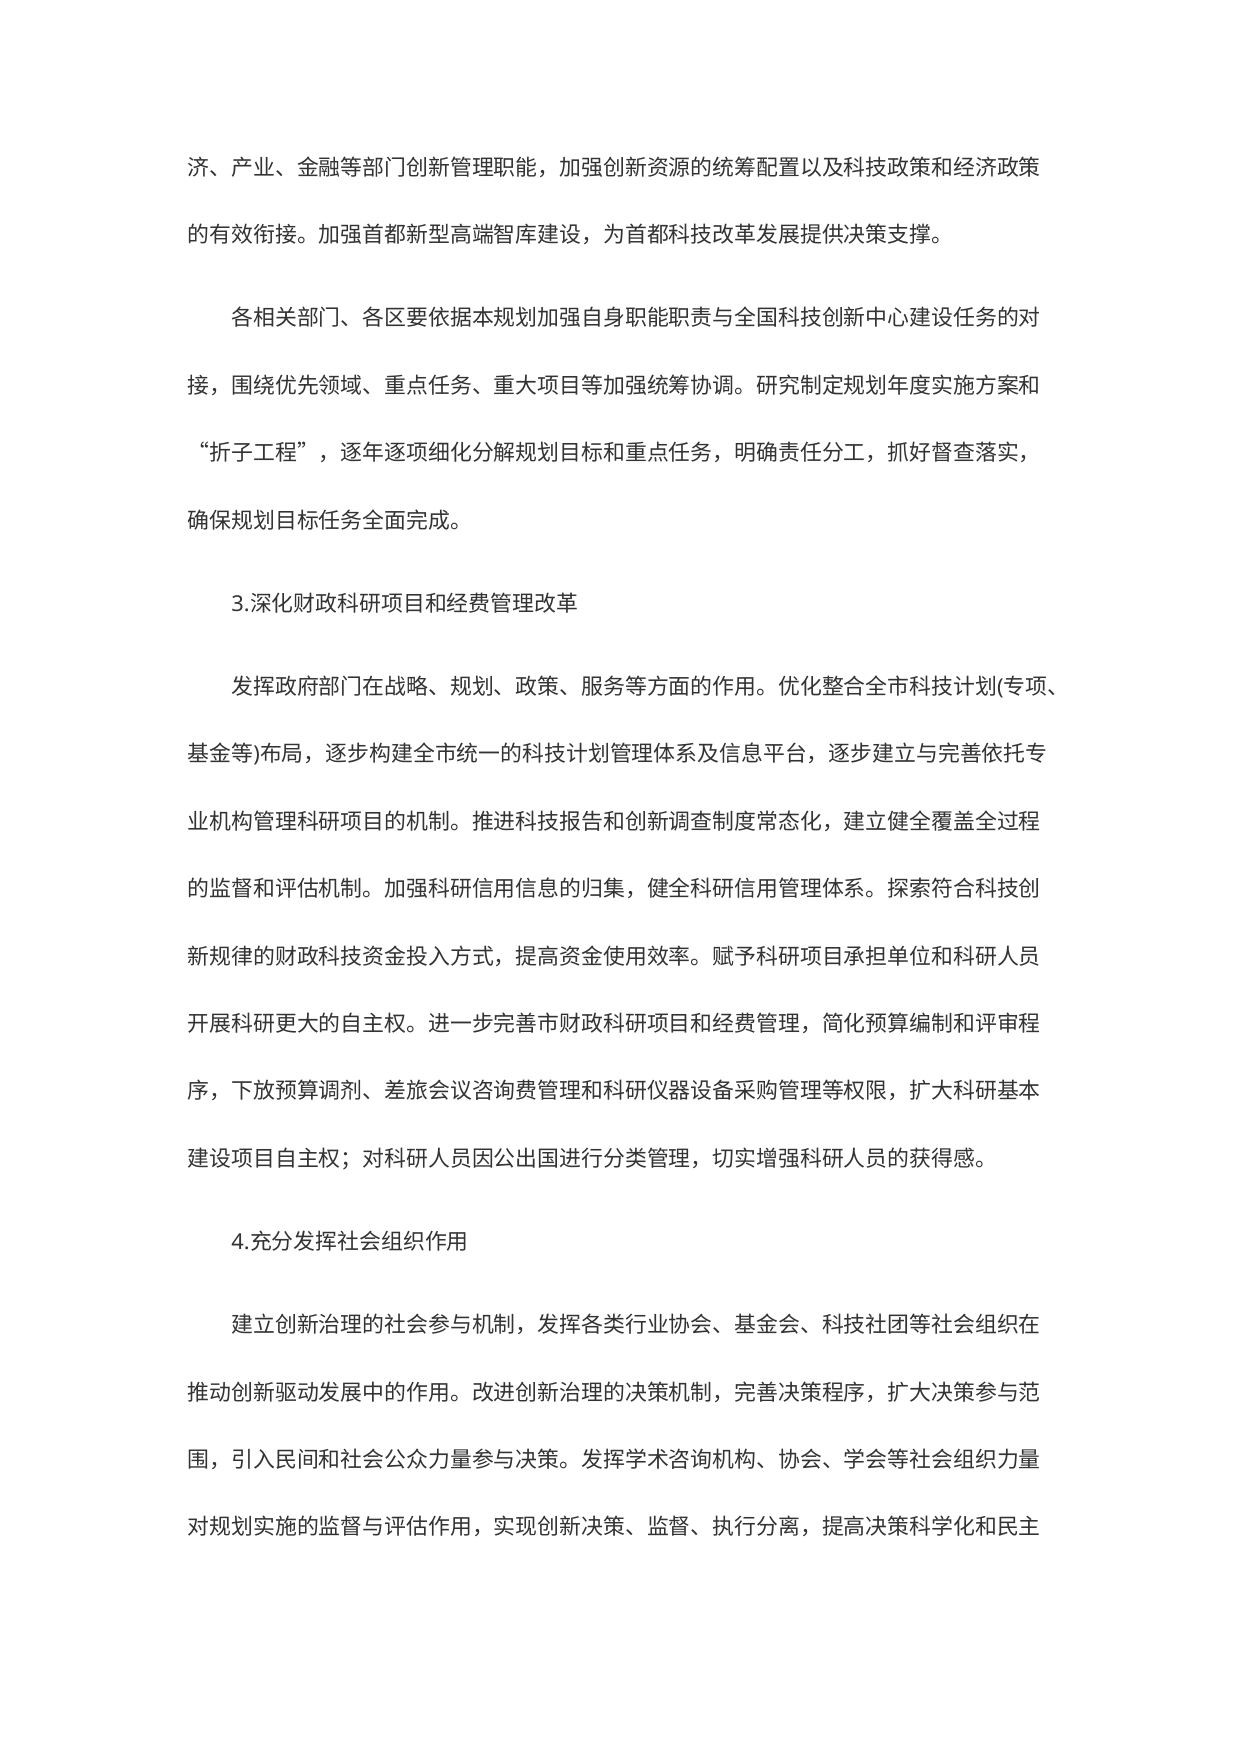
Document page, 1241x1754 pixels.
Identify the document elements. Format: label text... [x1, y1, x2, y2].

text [187, 150, 1053, 249]
text 4.充分发挥社会组织作用 [187, 1224, 1053, 1256]
text 发挥政府部门在战略、规划、政策、服务等方面的作用。优化整合全市科技计划(专项、基金等)布局，逐步构建全市统一的科技计划管理体系及信息平台，逐步建立与完善依托专业机构管理科研项目的机制。推进科技报告和创新调查制度常态化，建立健全覆盖全过程的监督和评估机制。加强科研信用信息的归集，健全科研信用管理体系。探索符合科技创新规律的财政科技资金投入方式，提高资金使用效率。赋予科研项目承担单位和科研人员开展科研更大的自主权。进一步完善市财政科研项目和经费管理，简化预算编制和评审程序，下放预算调剂、差旅会议咨询费管理和科研仪器设备采购管理等权限，扩大科研基本建设项目自主权；对科研人员因公出国进行分类管理，切实增强科研人员的获得感。 [187, 669, 1053, 1172]
text 3.深化财政科研项目和经费管理改革 [187, 586, 1053, 617]
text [187, 1307, 1053, 1541]
text 各相关部门、各区要依据本规划加强自身职能职责与全国科技创新中心建设任务的对接，围绕优先领域、重点任务、重大项目等加强统筹协调。研究制定规划年度实施方案和“折子工程”，逐年逐项细化分解规划目标和重点任务，明确责任分工，抓好督查落实，确保规划目标任务全面完成。 [187, 300, 1053, 534]
